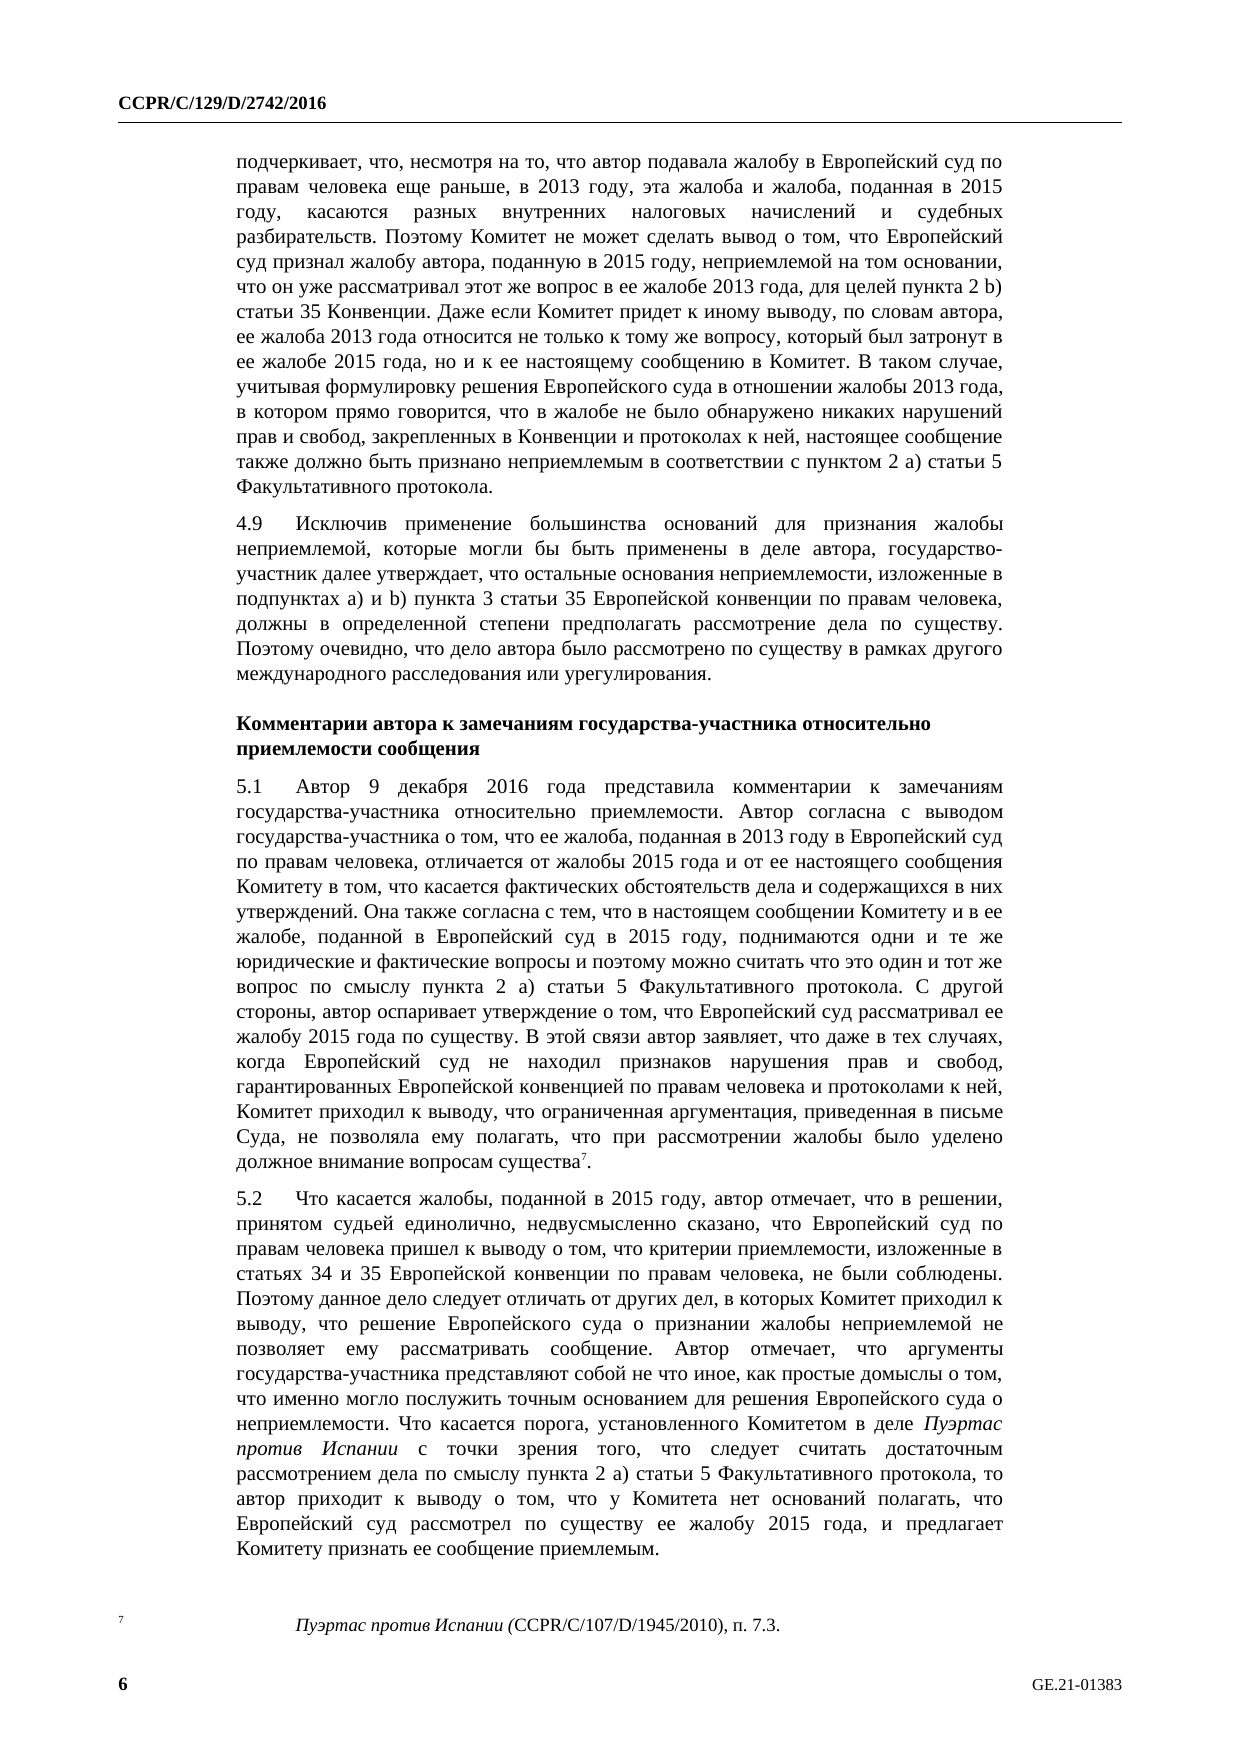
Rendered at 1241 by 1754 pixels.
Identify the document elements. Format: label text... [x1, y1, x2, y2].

text Комментарии автора к замечаниям государства-участника относительно приемлемости сообщения [118, 710, 1004, 760]
text 5.2 Что касается жалобы, поданной в 2015 году, автор отмечает, что в решении, принятом судьей единолично, недвусмысленно сказано, что Европейский суд по правам человека пришел к выводу о том, что критерии приемлемости, изложенные в статьях 34 и 35 Европейской конвенции по правам человека, не были соблюдены. Поэтому данное дело следует отличать от других дел, в которых Комитет приходил к выводу, что решение Европейского суда о признании жалобы неприемлемой не позволяет ему рассматривать сообщение. Автор отмечает, что аргументы государства-участника представляют собой не что иное, как простые домыслы о том, что именно могло послужить точным основанием для решения Европейского суда о неприемлемости. Что касается порога, установленного Комитетом в деле Пуэртас против Испании с точки зрения того, что следует считать достаточным рассмотрением дела по смыслу пункта 2 а) статьи 5 Факультативного протокола, то автор приходит к выводу о том, что у Комитета нет оснований полагать, что Европейский суд рассмотрел по существу ее жалобу 2015 года, и предлагает Комитету признать ее сообщение приемлемым. [236, 1185, 1004, 1560]
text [236, 148, 1004, 498]
text 4.9 Исключив применение большинства оснований для признания жалобы неприемлемой, которые могли бы быть применены в деле автора, государство-участник далее утверждает, что остальные основания неприемлемости, изложенные в подпунктах а) и b) пункта 3 статьи 35 Европейской конвенции по правам человека, должны в определенной степени предполагать рассмотрение дела по существу. Поэтому очевидно, что дело автора было рассмотрено по существу в рамках другого международного расследования или урегулирования. [236, 510, 1004, 685]
text 5.1 Автор 9 декабря 2016 года представила комментарии к замечаниям государства-участника относительно приемлемости. Автор согласна с выводом государства-участника о том, что ее жалоба, поданная в 2013 году в Европейский суд по правам человека, отличается от жалобы 2015 года и от ее настоящего сообщения Комитету в том, что касается фактических обстоятельств дела и содержащихся в них утверждений. Она также согласна с тем, что в настоящем сообщении Комитету и в ее жалобе, поданной в Европейский суд в 2015 году, поднимаются одни и те же юридические и фактические вопросы и поэтому можно считать что это один и тот же вопрос по смыслу пункта 2 а) статьи 5 Факультативного протокола. С другой стороны, автор оспаривает утверждение о том, что Европейский суд рассматривал ее жалобу 2015 года по существу. В этой связи автор заявляет, что даже в тех случаях, когда Европейский суд не находил признаков нарушения прав и свобод, гарантированных Европейской конвенцией по правам человека и протоколами к ней, Комитет приходил к выводу, что ограниченная аргументация, приведенная в письме Суда, не позволяла ему полагать, что при рассмотрении жалобы было уделено должное внимание вопросам существа. [236, 773, 1004, 1173]
